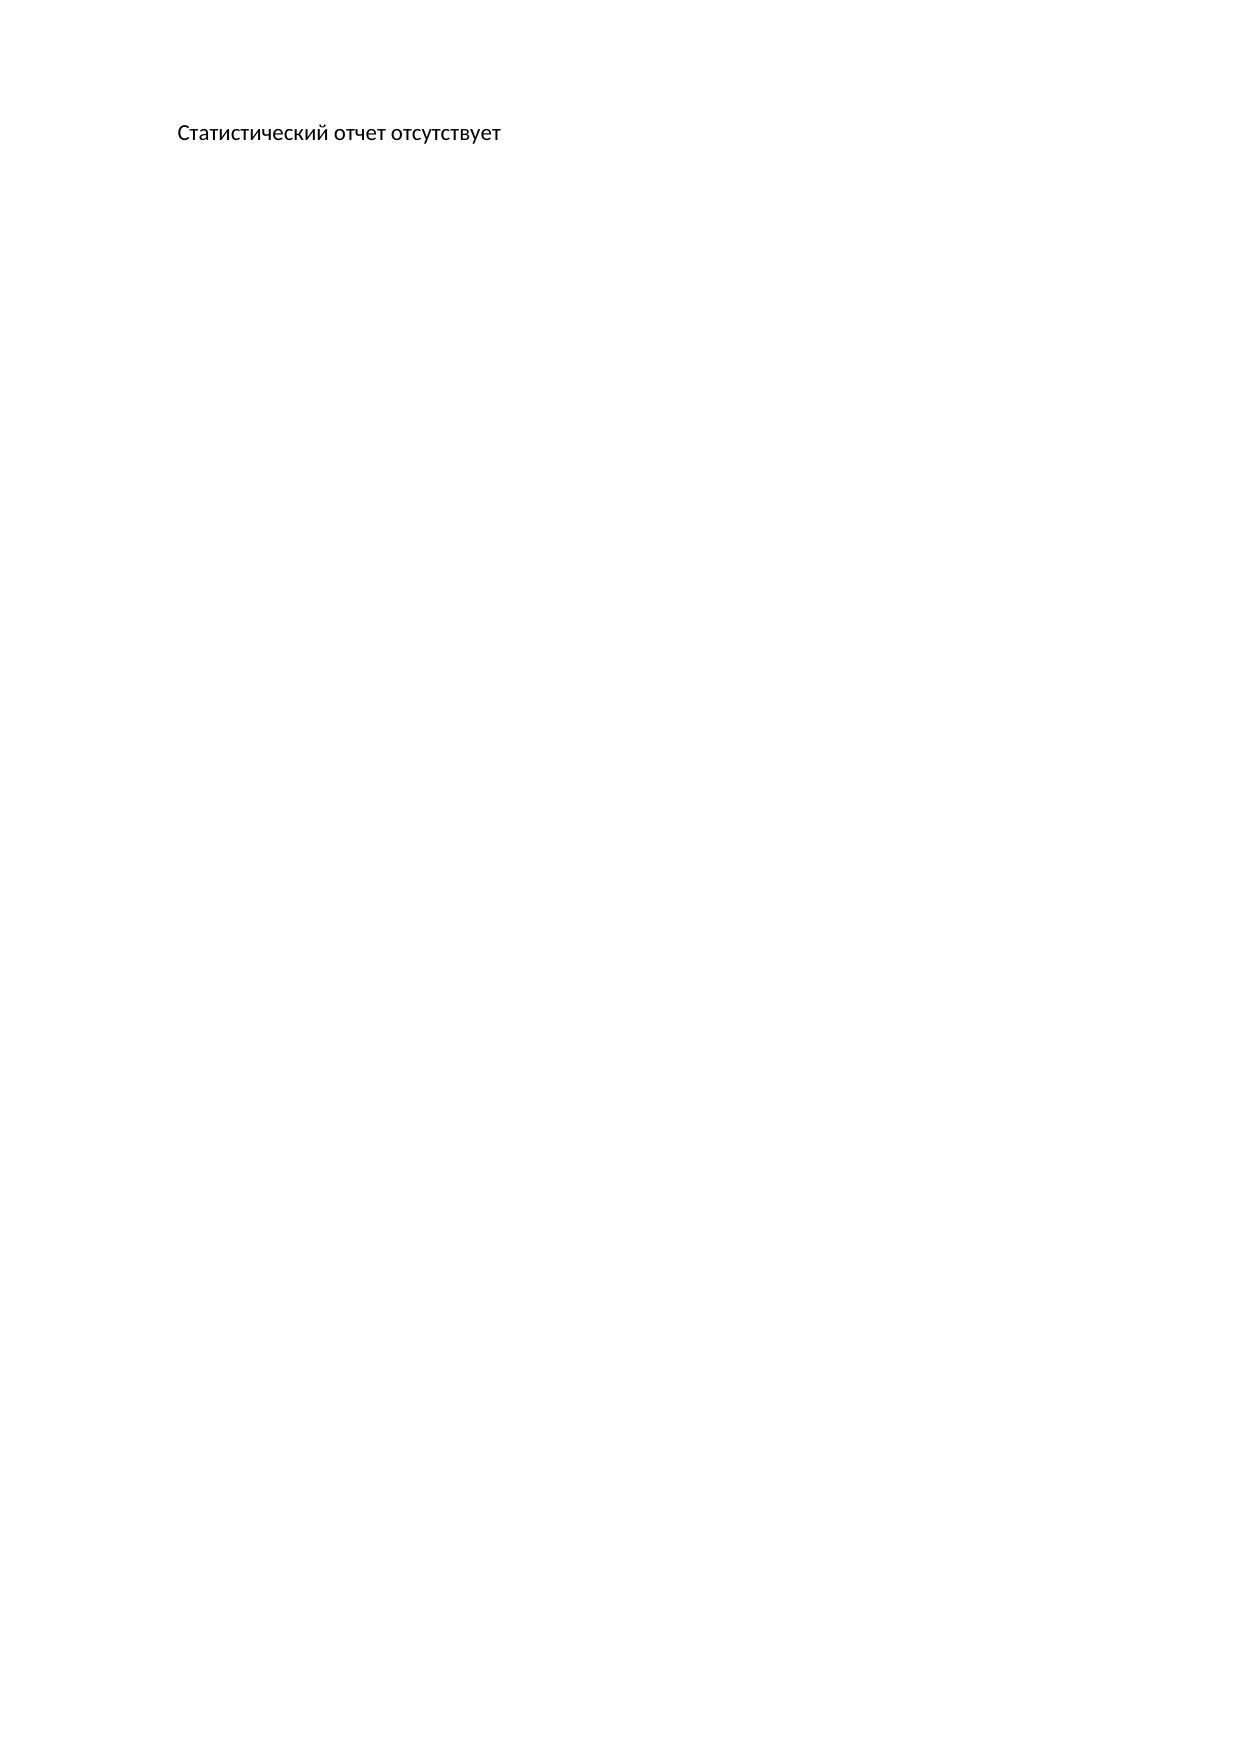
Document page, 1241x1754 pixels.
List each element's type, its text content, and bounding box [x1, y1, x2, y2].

text Статистический отчет отсутствует [177, 118, 1152, 146]
